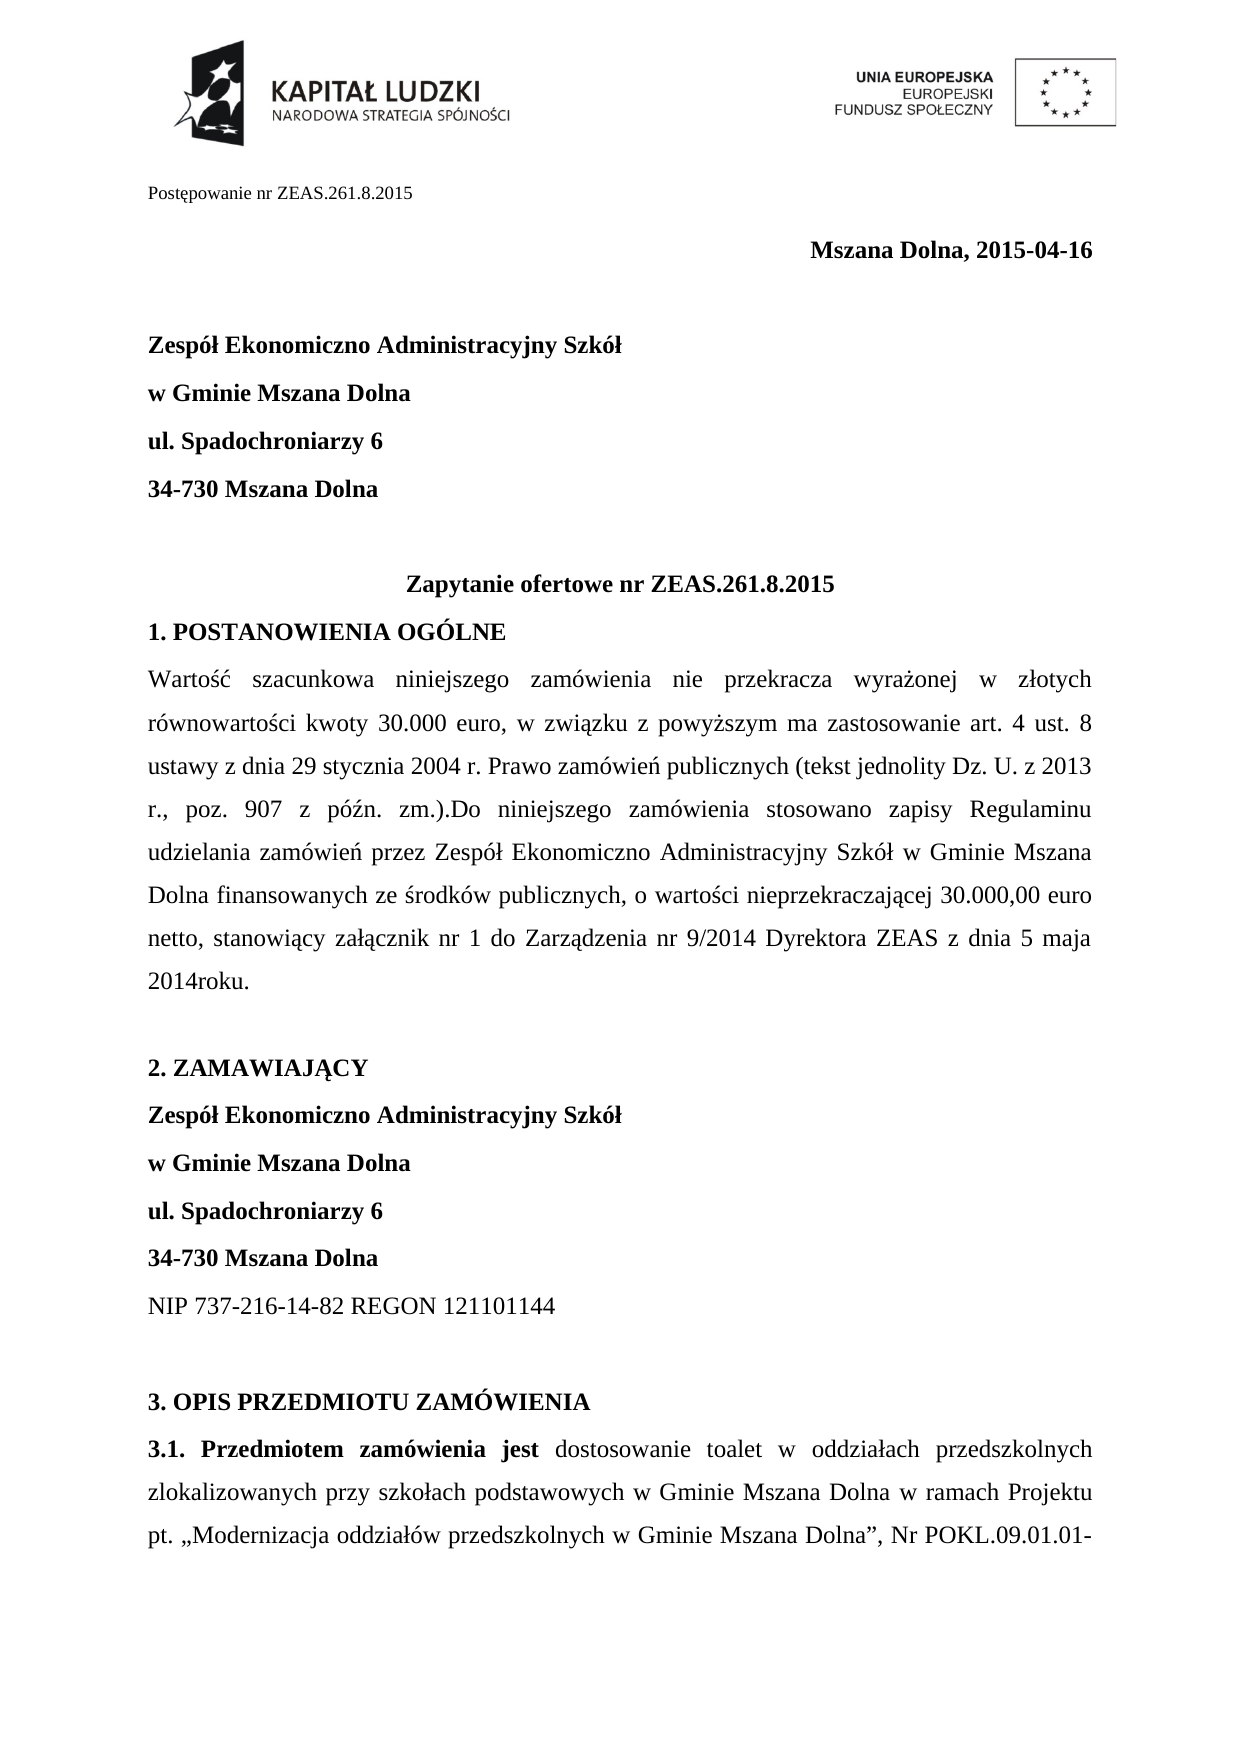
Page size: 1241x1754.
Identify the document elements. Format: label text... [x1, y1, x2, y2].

text ul. Spadochroniarzy 6 [148, 1196, 1093, 1224]
text w Gminie Mszana Dolna [148, 378, 1093, 407]
text 34-730 Mszana Dolna [148, 474, 1093, 502]
text Zespół Ekonomiczno Administracyjny Szkół [148, 1100, 1093, 1129]
text Wartość szacunkowa niniejszego zamówienia nie przekracza wyrażonej w złotych równowartości kwoty 30.000 euro, w związku z powyższym ma zastosowanie art. 4 ust. 8 ustawy z dnia 29 stycznia 2004 r. Prawo zamówień publicznych (tekst jednolity Dz. U. z 2013 r., poz. 907 z późn. zm.).Do niniejszego zamówienia stosowano zapisy Regulaminu udzielania zamówień przez Zespół Ekonomiczno Administracyjny Szkół w Gminie Mszana Dolna finansowanych ze środków publicznych, o wartości nieprzekraczającej 30.000,00 euro netto, stanowiący załącznik nr 1 do Zarządzenia nr 9/2014 Dyrektora ZEAS z dnia 5 maja 2014roku. [148, 664, 1093, 995]
text 1. POSTANOWIENIA OGÓLNE [148, 617, 1093, 646]
text 2. ZAMAWIAJĄCY [148, 1053, 1093, 1081]
text 34-730 Mszana Dolna [148, 1243, 1093, 1272]
text Zespół Ekonomiczno Administracyjny Szkół [148, 331, 1093, 359]
text Mszana Dolna, 2015-04-16 [148, 235, 1093, 264]
text NIP 737-216-14-82 REGON 121101144 [148, 1291, 1093, 1320]
text w Gminie Mszana Dolna [148, 1148, 1093, 1177]
text 3. OPIS PRZEDMIOTU ZAMÓWIENIA [148, 1387, 1093, 1415]
picture [172, 38, 1117, 147]
text ul. Spadochroniarzy 6 [148, 426, 1093, 455]
text Zapytanie ofertowe nr ZEAS.261.8.2015 [148, 569, 1093, 598]
